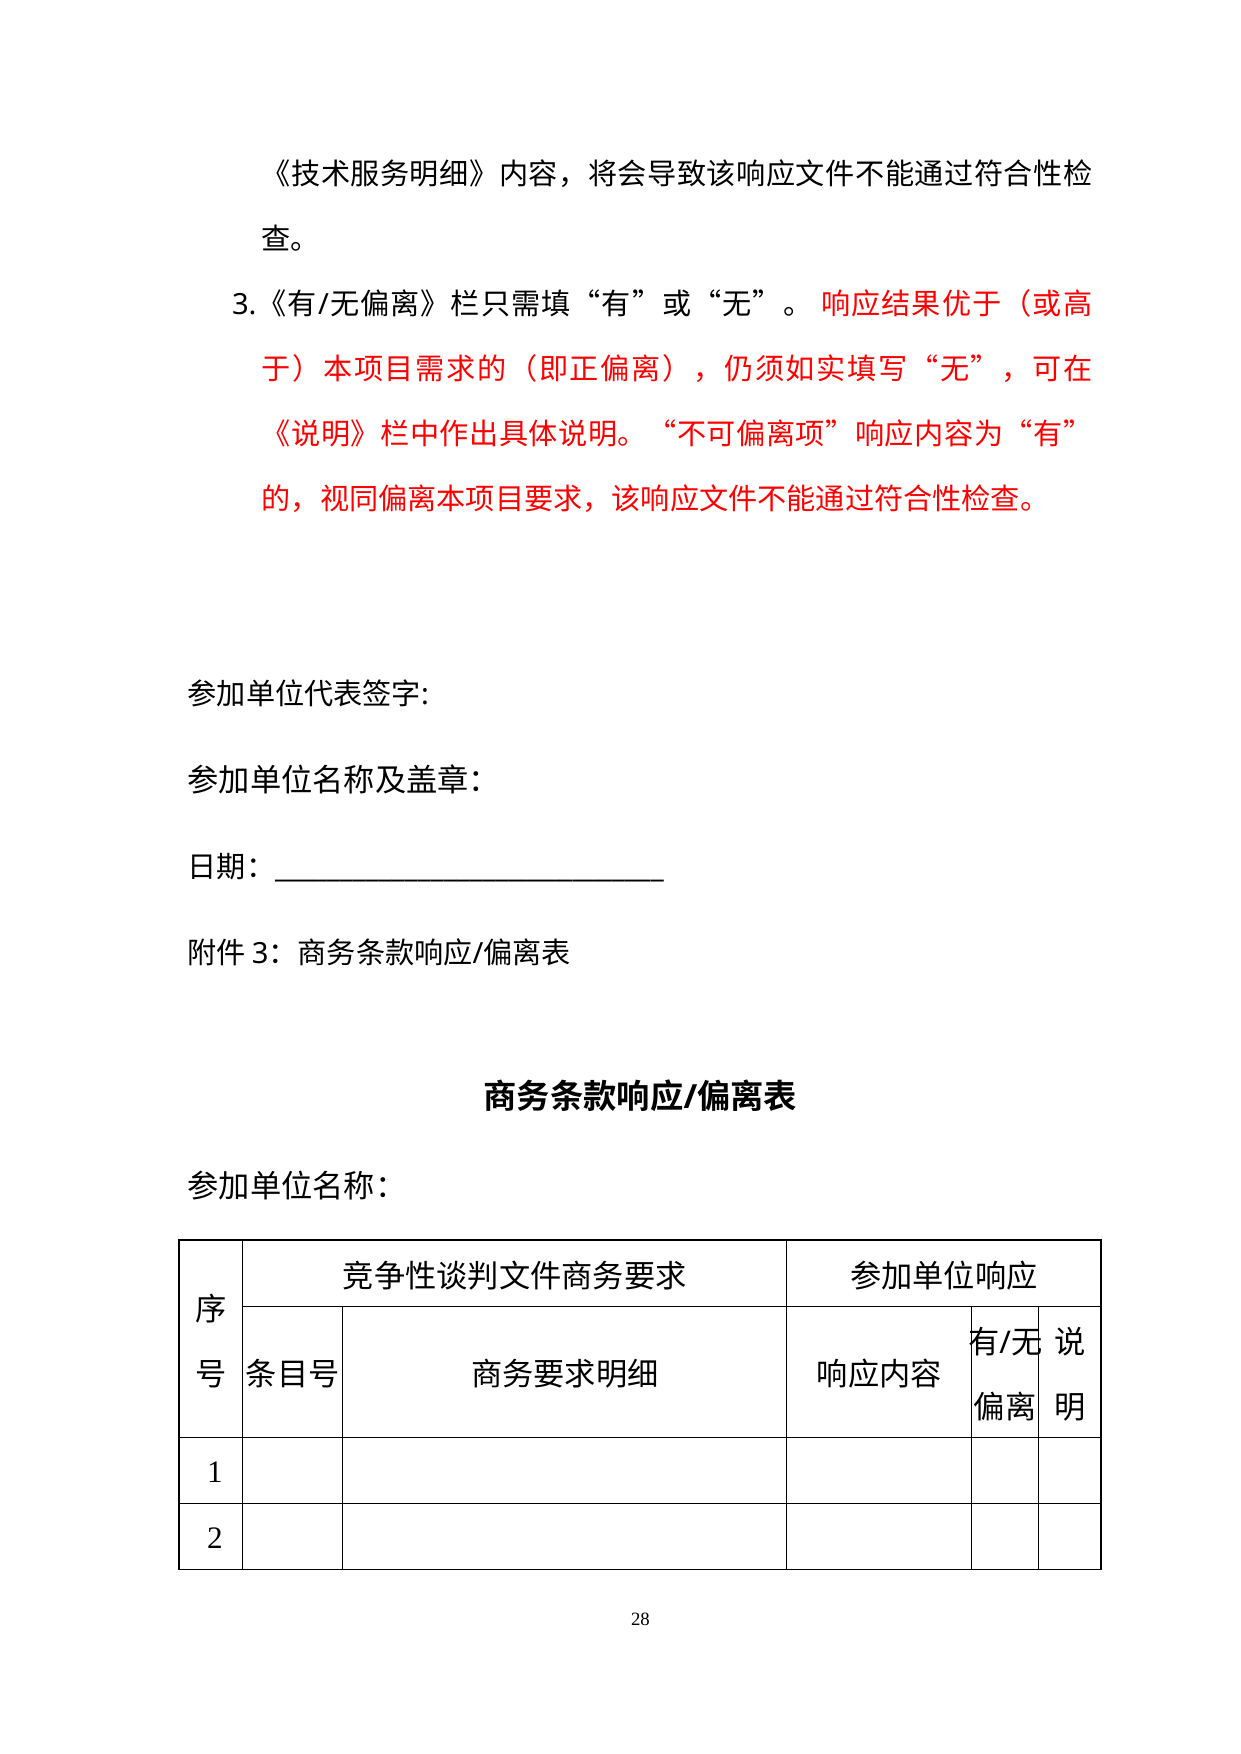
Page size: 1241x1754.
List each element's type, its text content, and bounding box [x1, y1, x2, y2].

table_header 竞争性谈判文件商务要求 [243, 1241, 786, 1306]
table_cell 商务要求明细 [343, 1307, 786, 1437]
table_cell [243, 1438, 342, 1503]
text 商务条款响应/偏离表 [187, 1061, 1093, 1126]
table_cell 条目号 [243, 1307, 342, 1437]
text 参加单位名称： [187, 1151, 1093, 1216]
table_cell 说明 [1039, 1307, 1100, 1437]
table_cell [1039, 1438, 1100, 1503]
table_cell [1039, 1504, 1100, 1569]
text 日期：______________________________ [187, 833, 1093, 898]
table_cell [180, 1438, 242, 1503]
table_cell [243, 1504, 342, 1569]
table_cell [972, 1438, 1038, 1503]
table_header 序号 [180, 1241, 242, 1437]
table_cell 有/无 偏离 [972, 1307, 1038, 1437]
text 参加单位代表签字: [187, 659, 1093, 724]
table_cell 响应内容 [787, 1307, 971, 1437]
table_header 参加单位响应 [787, 1241, 1100, 1306]
table_cell [787, 1504, 971, 1569]
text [232, 139, 1093, 269]
text 附件3：商务条款响应/偏离表 [187, 919, 1093, 984]
table_cell [972, 1504, 1038, 1569]
text 参加单位名称及盖章： [187, 745, 1093, 810]
table_cell [787, 1438, 971, 1503]
table_cell [343, 1504, 786, 1569]
table_cell [343, 1438, 786, 1503]
table_cell [180, 1504, 242, 1569]
text 3.《有/无偏离》栏只需填“有”或“无”。 响应结果优于（或高于）本项目需求的（即正偏离），仍须如实填写“无”，可在《说明》栏中作出具体说明。“不可偏离项”响应内容为“有”的，视同偏离本项目要求，该响应文件不能通过符合性检查。 [232, 269, 1093, 529]
